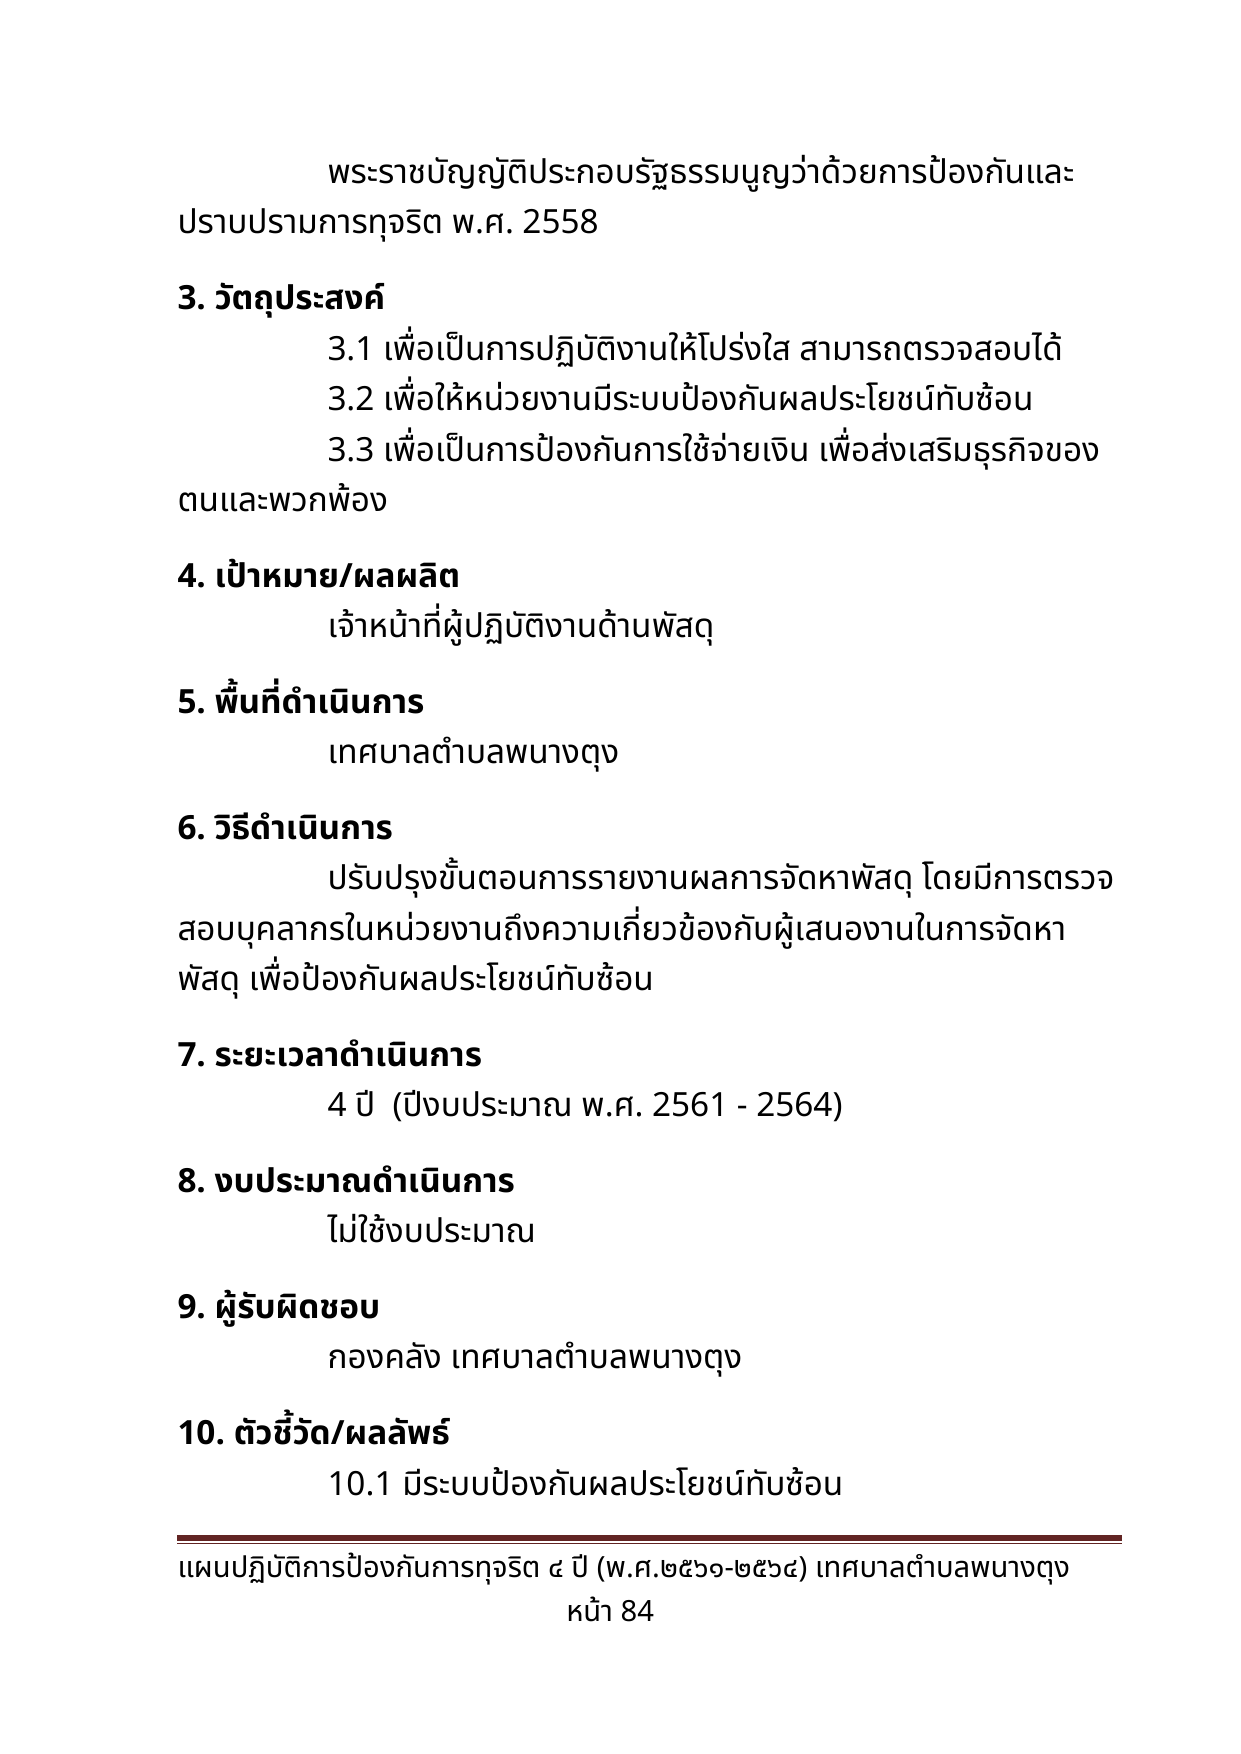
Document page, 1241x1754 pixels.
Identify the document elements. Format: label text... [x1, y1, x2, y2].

text 4 ปี (ปีงบประมาณ พ.ศ. 2561 - 2564) [177, 1081, 1122, 1132]
text 9. ผู้รับผิดชอบ [177, 1283, 1122, 1333]
text 6. วิธีดำเนินการ [177, 804, 1122, 854]
text 10.1 มีระบบป้องกันผลประโยชน์ทับซ้อน [177, 1459, 1122, 1510]
text 7. ระยะเวลาดำเนินการ [177, 1031, 1122, 1081]
text 3.1 เพื่อเป็นการปฏิบัติงานให้โปร่งใส สามารถตรวจสอบได้ [177, 324, 1122, 375]
text 3.3 เพื่อเป็นการป้องกันการใช้จ่ายเงิน เพื่อส่งเสริมธุรกิจของตนและพวกพ้อง [177, 426, 1122, 527]
text พระราชบัญญัติประกอบรัฐธรรมนูญว่าด้วยการป้องกันและปราบปรามการทุจริต พ.ศ. 2558 [177, 148, 1122, 249]
text 3.2 เพื่อให้หน่วยงานมีระบบป้องกันผลประโยชน์ทับซ้อน [177, 375, 1122, 426]
text 5. พื้นที่ดำเนินการ [177, 678, 1122, 728]
text ปรับปรุงขั้นตอนการรายงานผลการจัดหาพัสดุ โดยมีการตรวจสอบบุคลากรในหน่วยงานถึงความเกี่ยวข้องกับผู้เสนองานในการจัดหาพัสดุ เพื่อป้องกันผลประโยชน์ทับซ้อน [177, 854, 1122, 1006]
text เทศบาลตำบลพนางตุง [177, 728, 1122, 779]
text 8. งบประมาณดำเนินการ [177, 1157, 1122, 1207]
text 4. เป้าหมาย/ผลผลิต [177, 552, 1122, 602]
text เจ้าหน้าที่ผู้ปฏิบัติงานด้านพัสดุ [177, 602, 1122, 653]
text กองคลัง เทศบาลตำบลพนางตุง [177, 1333, 1122, 1384]
text 10. ตัวชี้วัด/ผลลัพธ์ [177, 1409, 1122, 1459]
text ไม่ใช้งบประมาณ [177, 1207, 1122, 1258]
text 3. วัตถุประสงค์ [177, 274, 1122, 324]
